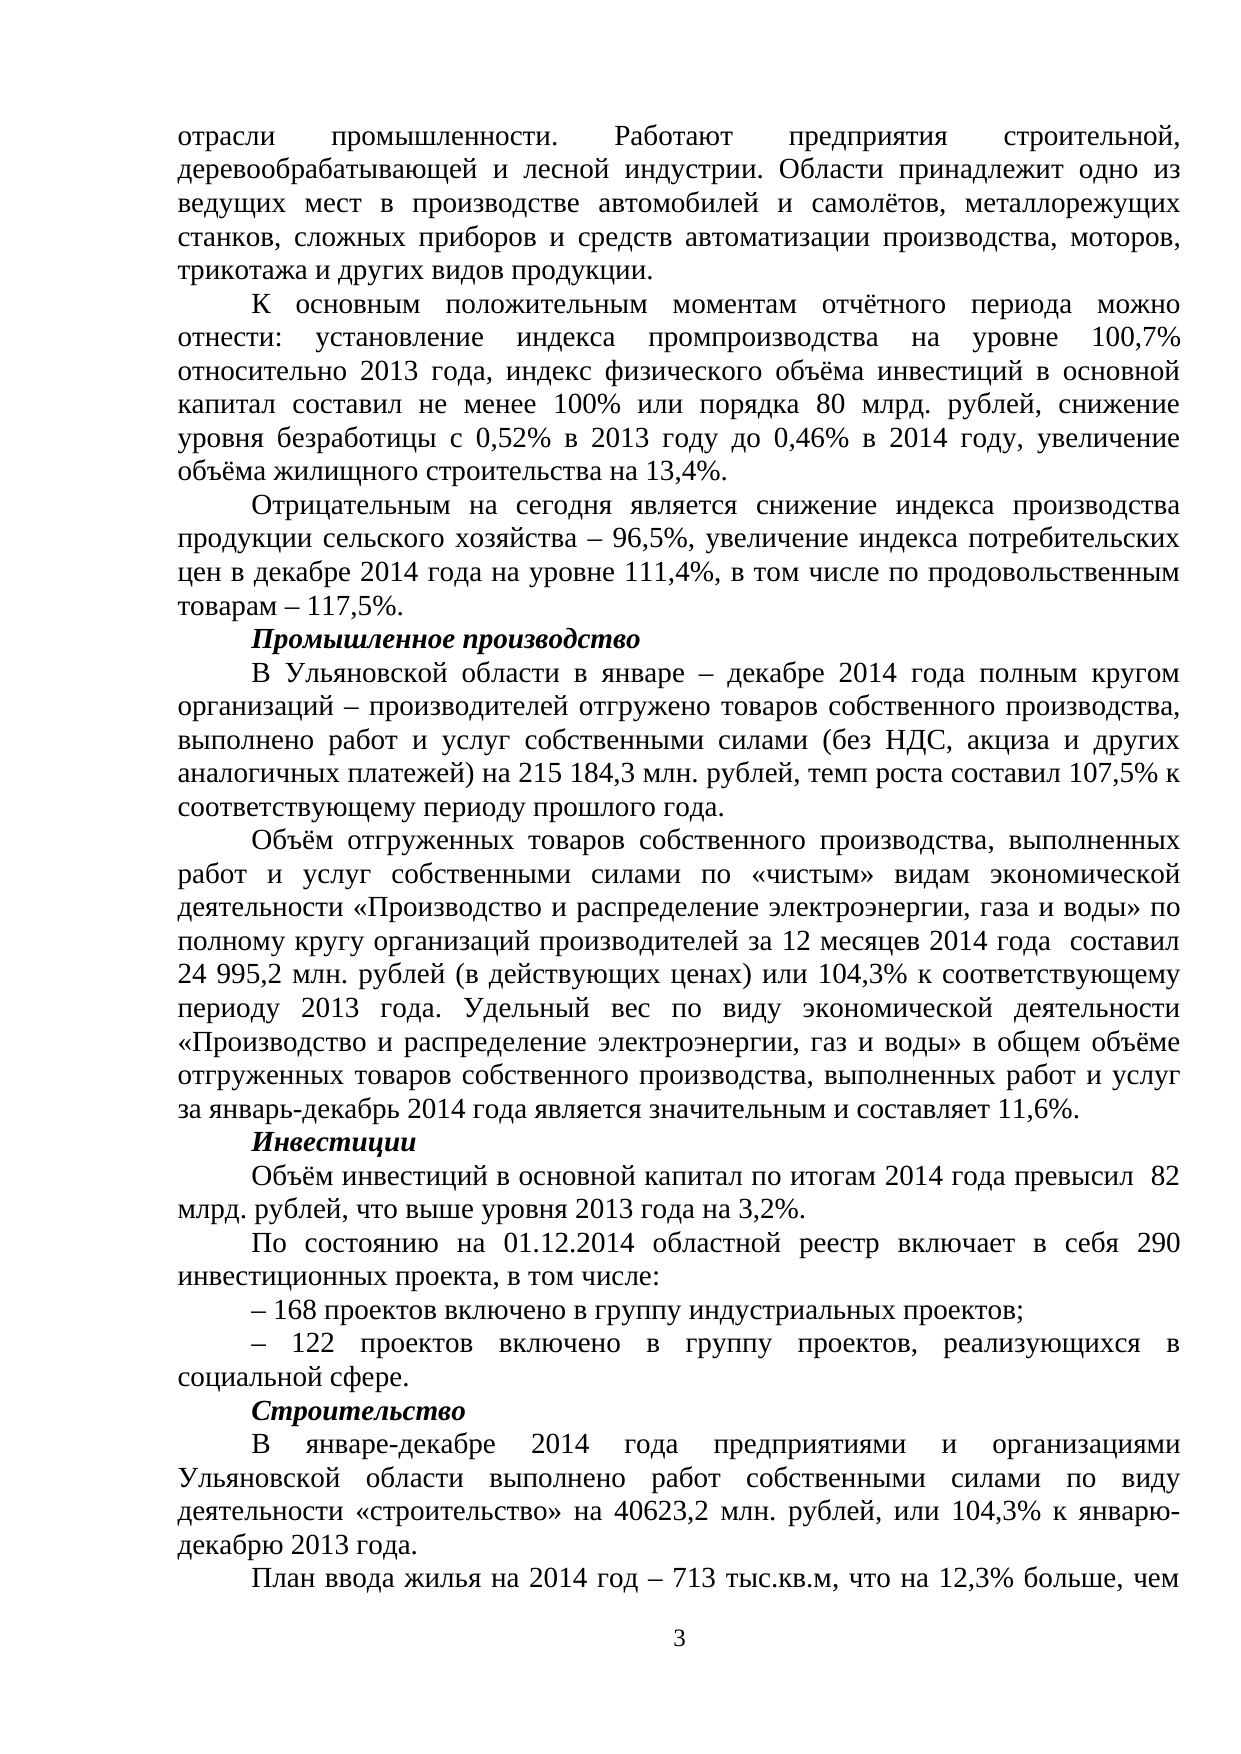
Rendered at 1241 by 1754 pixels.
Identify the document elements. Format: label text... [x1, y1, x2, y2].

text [177, 118, 1181, 286]
text Строительство [177, 1393, 1181, 1426]
text К основным положительным моментам отчётного периода можно отнести: установление индекса промпроизводства на уровне 100,7% относительно 2013 года, индекс физического объёма инвестиций в основной капитал составил не менее 100% или порядка 80 млрд. рублей, снижение уровня безработицы с 0,52% в 2013 году до 0,46% в 2014 году, увеличение объёма жилищного строительства на 13,4%. [177, 286, 1181, 487]
text – 122 проектов включено в группу проектов, реализующихся в социальной сфере. [177, 1326, 1181, 1393]
text – 168 проектов включено в группу индустриальных проектов; [177, 1292, 1181, 1326]
text Объём отгруженных товаров собственного производства, выполненных работ и услуг собственными силами по «чистым» видам экономической деятельности «Производство и распределение электроэнергии, газа и воды» по полному кругу организаций производителей за 12 месяцев 2014 года составил 24 995,2 млн. рублей (в действующих ценах) или 104,3% к соответствующему периоду 2013 года. Удельный вес по виду экономической деятельности «Производство и распределение электроэнергии, газ и воды» в общем объёме отгруженных товаров собственного производства, выполненных работ и услуг за январь-декабрь 2014 года является значительным и составляет 11,6%. [177, 822, 1181, 1124]
text Промышленное производство [177, 621, 1181, 655]
text Объём инвестиций в основной капитал по итогам 2014 года превысил 82 млрд. рублей, что выше уровня 2013 года на 3,2%. [177, 1158, 1181, 1225]
text Инвестиции [177, 1124, 1181, 1158]
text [177, 1560, 1181, 1594]
text Отрицательным на сегодня является снижение индекса производства продукции сельского хозяйства – 96,5%, увеличение индекса потребительских цен в декабре 2014 года на уровне 111,4%, в том числе по продовольственным товарам – 117,5%. [177, 487, 1181, 621]
text По состоянию на 01.12.2014 областной реестр включает в себя 290 инвестиционных проекта, в том числе: [177, 1225, 1181, 1292]
text В Ульяновской области в январе – декабре 2014 года полным кругом организаций – производителей отгружено товаров собственного производства, выполнено работ и услуг собственными силами (без НДС, акциза и других аналогичных платежей) на 215 184,3 млн. рублей, темп роста составил 107,5% к соответствующему периоду прошлого года. [177, 655, 1181, 822]
text В январе-декабре 2014 года предприятиями и организациями Ульяновской области выполнено работ собственными силами по виду деятельности «строительство» на 40623,2 млн. рублей, или 104,3% к январю-декабрю 2013 года. [177, 1426, 1181, 1560]
